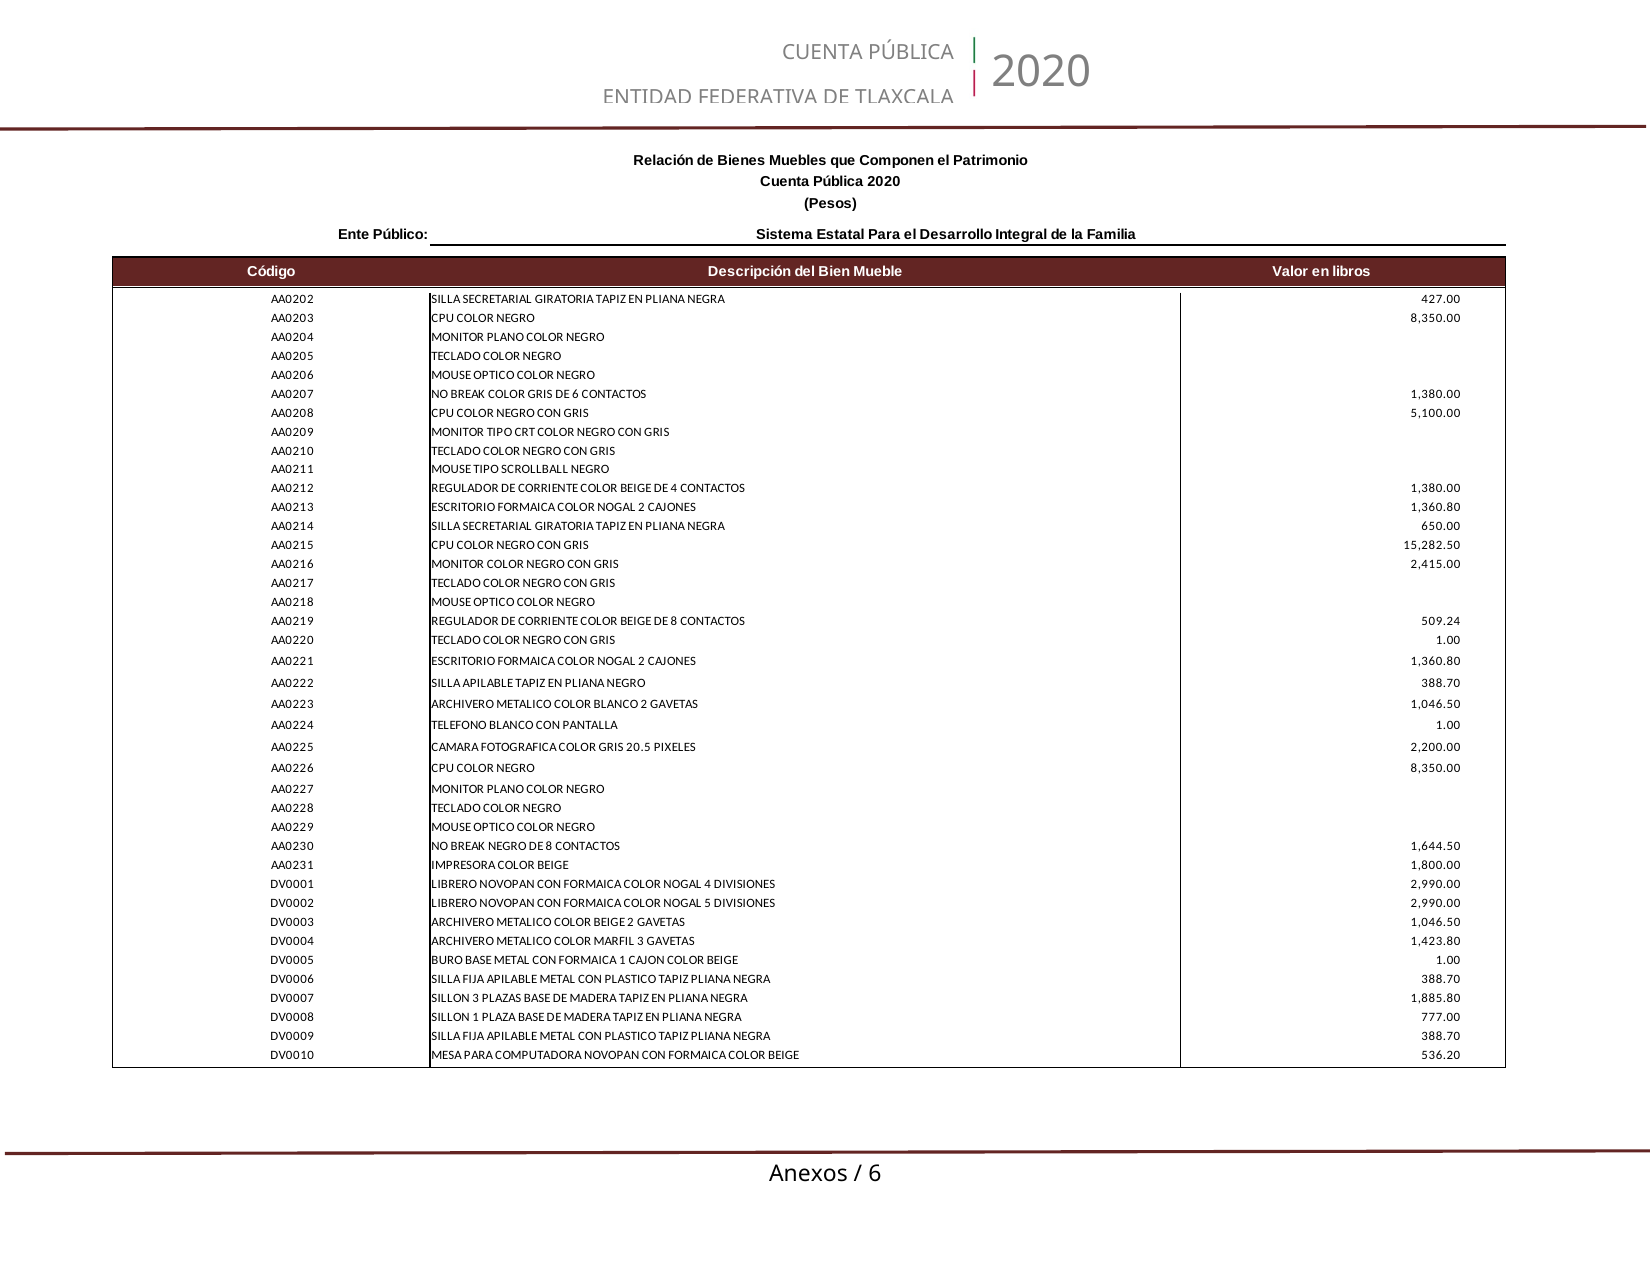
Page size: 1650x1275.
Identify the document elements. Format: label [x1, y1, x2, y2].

picture [968, 28, 985, 99]
